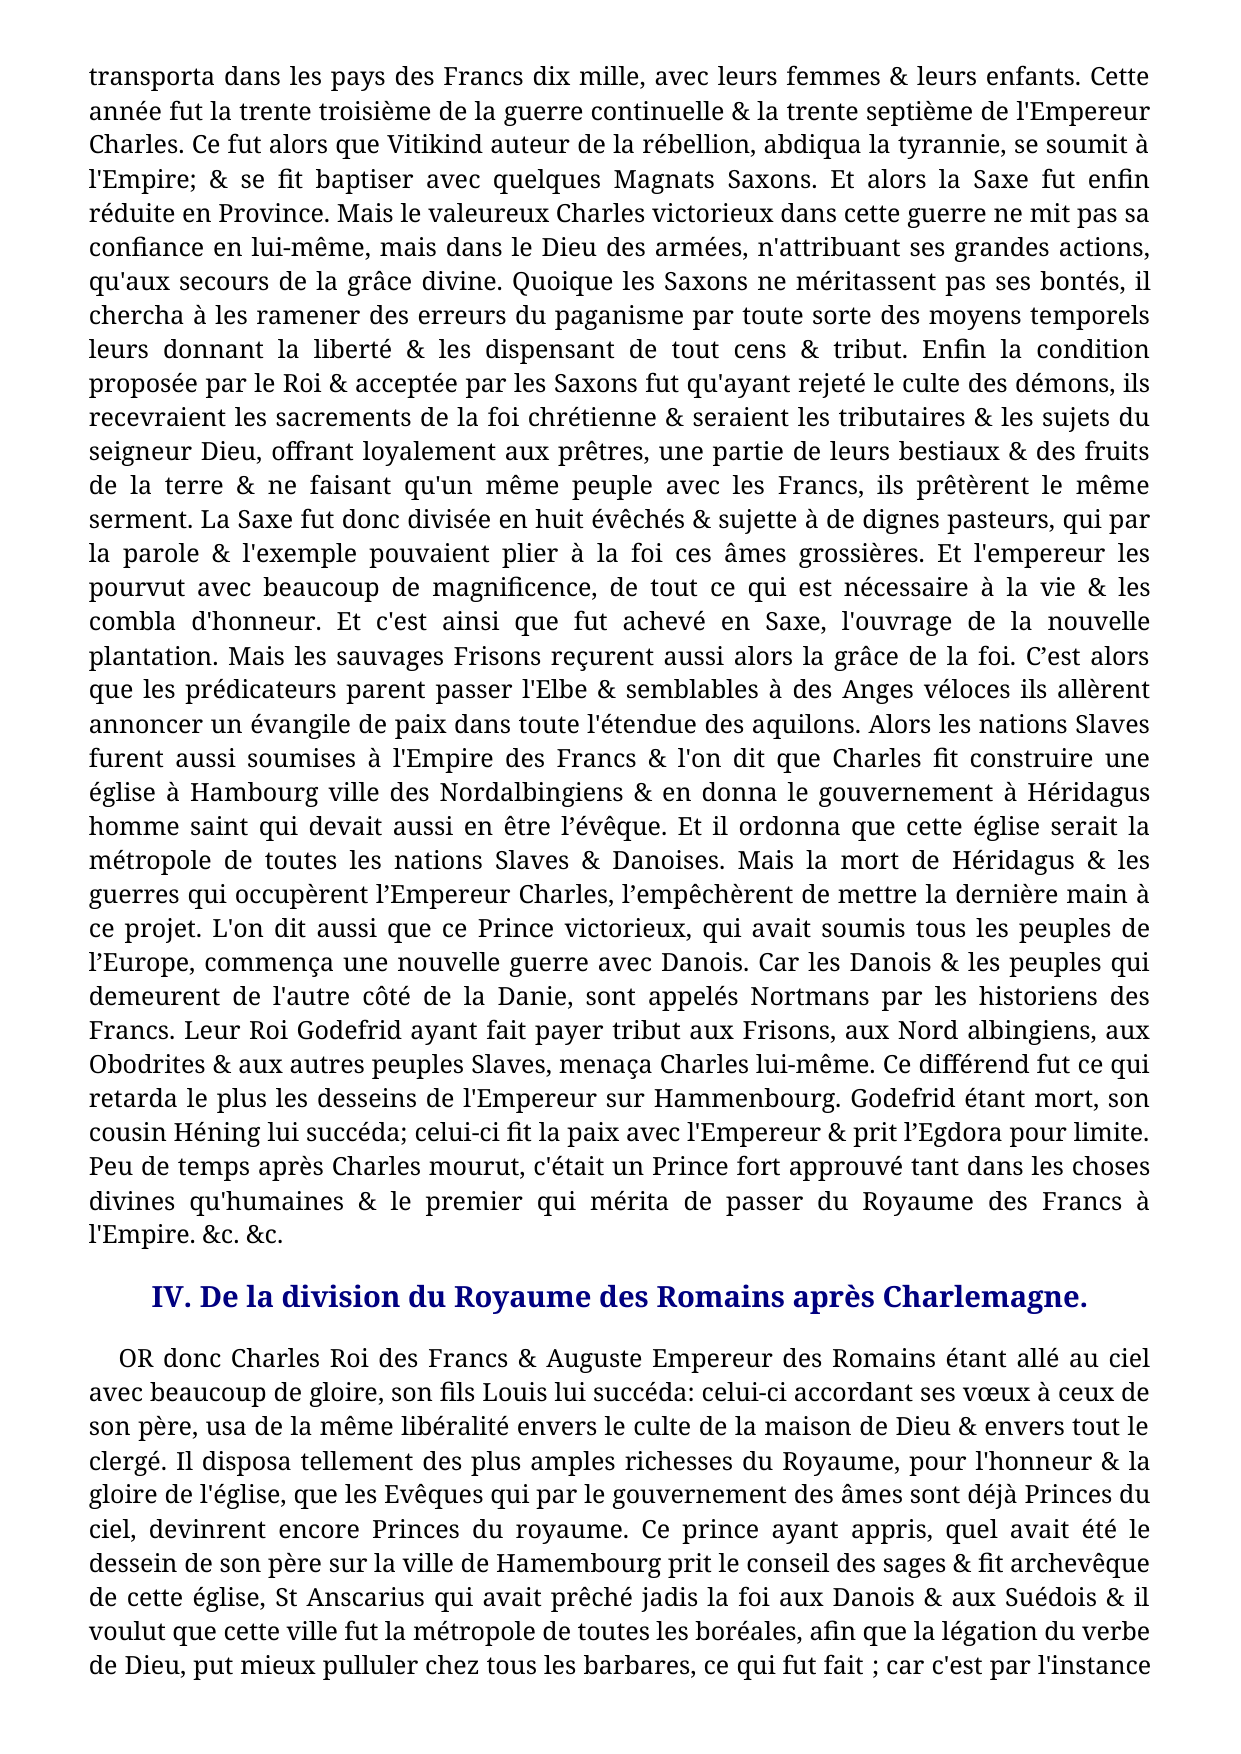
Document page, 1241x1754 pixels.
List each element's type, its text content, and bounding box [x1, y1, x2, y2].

text IV. De la division du Royaume des Romains après Charlemagne. [89, 1276, 1152, 1316]
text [89, 59, 1152, 1251]
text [89, 1341, 1152, 1682]
